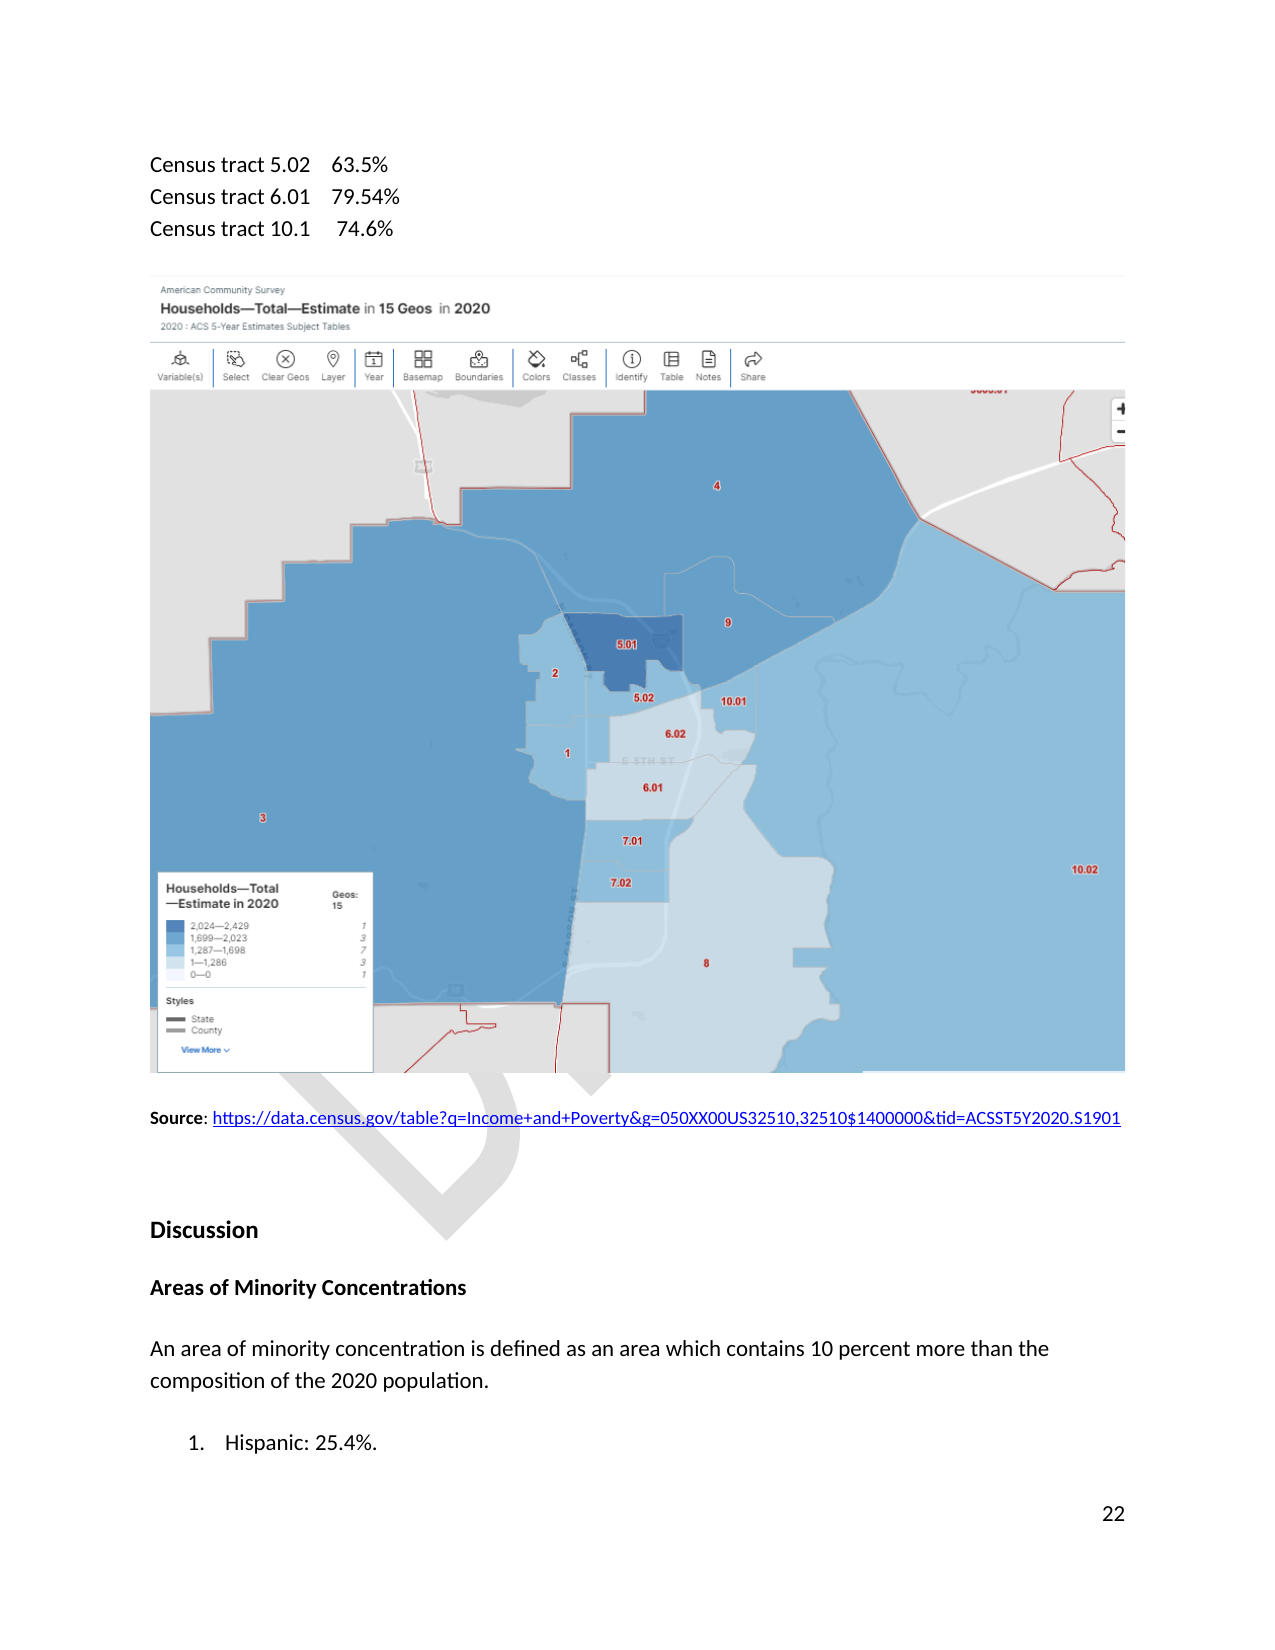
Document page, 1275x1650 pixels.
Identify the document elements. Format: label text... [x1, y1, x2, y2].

list Hispanic: 25.4%. [187, 1428, 1125, 1456]
text Discussion [150, 1218, 1125, 1243]
text Areas of Minority Concentrations [150, 1273, 1125, 1301]
picture [150, 275, 1125, 1073]
text An area of minority concentration is defined as an area which contains 10 percent more than the composition of the 2020 population. [150, 1334, 1125, 1394]
text Source: https://data.census.gov/table?q=Income+and+Poverty&g=050XX00US32510,32510$1400000&tid=ACSST5Y2020.S1901 [150, 1106, 1125, 1129]
text Census tract 5.02 63.5% Census tract 6.01 79.54% Census tract 10.1 74.6% [150, 150, 1125, 242]
